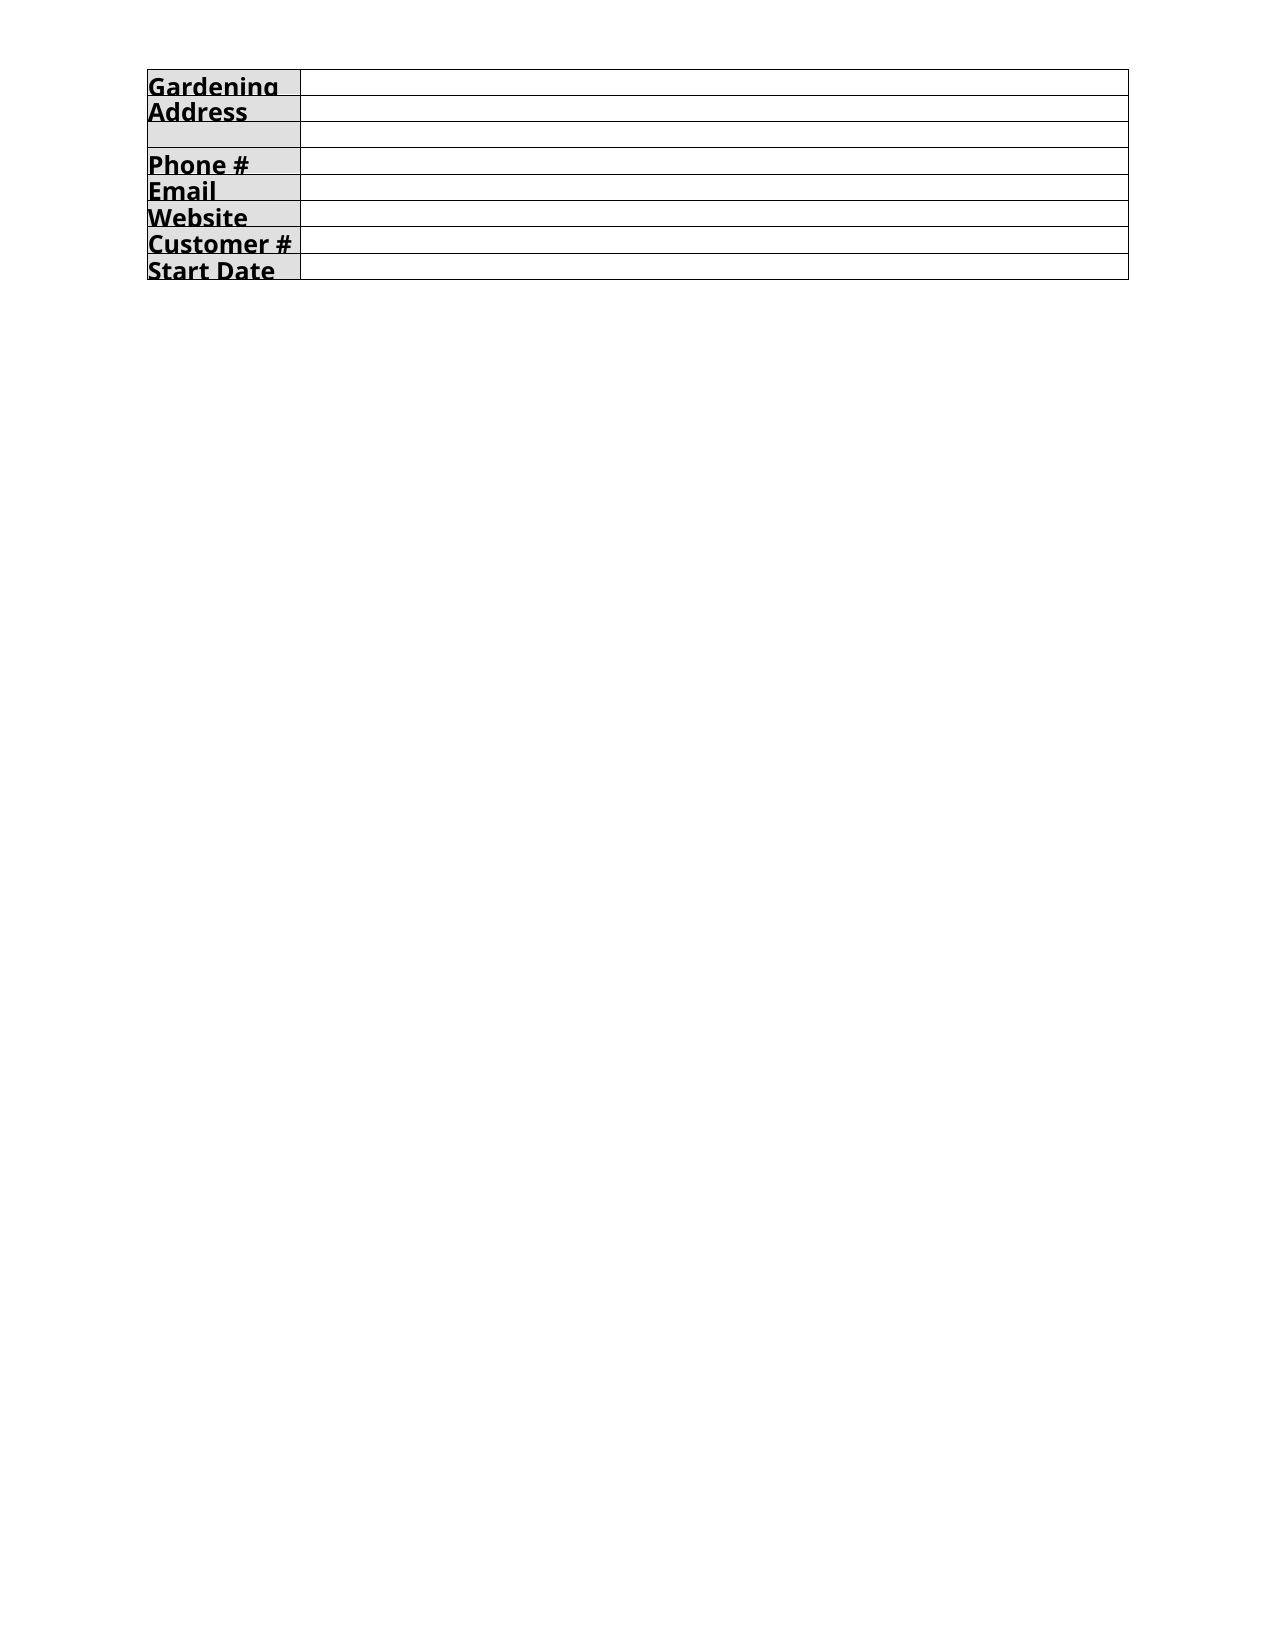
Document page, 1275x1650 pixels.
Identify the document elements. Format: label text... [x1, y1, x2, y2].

table_cell Address [148, 96, 300, 121]
table_cell [148, 122, 300, 147]
table_cell Phone # [148, 148, 300, 173]
table_cell [301, 254, 1128, 279]
table_cell [301, 96, 1128, 121]
table_header Gardening [148, 70, 300, 94]
table_cell [301, 122, 1128, 147]
table_cell Email [148, 175, 300, 200]
table_cell Website [148, 201, 300, 226]
table_cell [301, 175, 1128, 200]
table_cell [301, 227, 1128, 253]
table_cell Customer # [148, 227, 300, 253]
table_cell [301, 148, 1128, 173]
table_cell Start Date [148, 254, 300, 279]
table_header [301, 70, 1128, 94]
table_cell [301, 201, 1128, 226]
